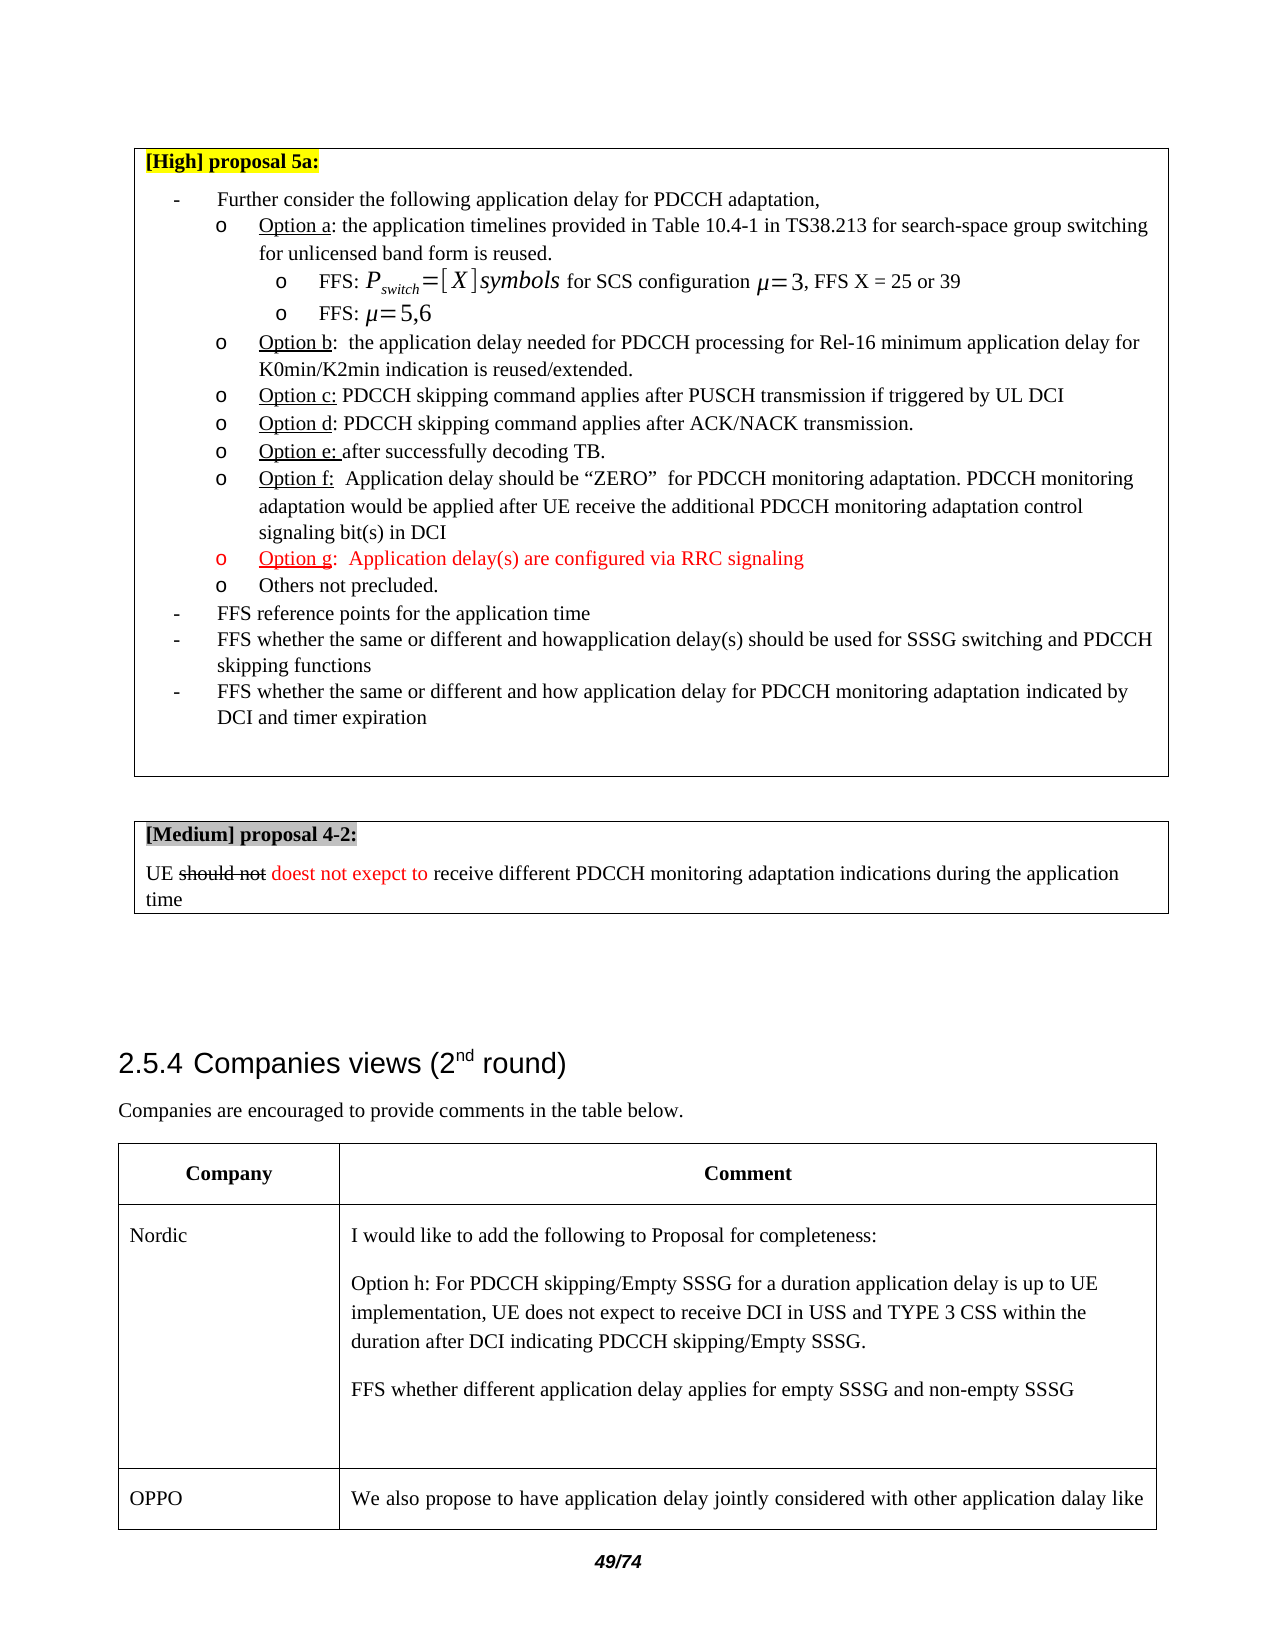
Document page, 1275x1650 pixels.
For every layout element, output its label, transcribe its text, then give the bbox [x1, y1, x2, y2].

table_cell OPPO [119, 1469, 339, 1529]
table_cell Nordic [119, 1205, 339, 1468]
table_cell I would like to add the following to Proposal for completeness: Option h: For PDCCH skipping/Empty SSSG for a duration application delay is up to UE implementation, UE does not expect to receive DCI in USS and TYPE 3 CSS within the duration after DCI indicating PDCCH skipping/Empty SSSG. FFS whether different application delay applies for empty SSSG and non-empty SSSG [340, 1205, 1156, 1468]
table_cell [340, 1469, 1156, 1529]
text Companies are encouraged to provide comments in the table below. [118, 1098, 1157, 1122]
table_header [Medium] proposal 4-2: UE should not doest not exepct to receive different PDCCH monitoring adaptation indications during the application time [135, 822, 1168, 913]
table_header [High] proposal 5a: Further consider the following application delay for PDCCH adaptation, Option a: the application timelines provided in Table 10.4-1 in TS38.213 for search-space group switching for unlicensed band form is reused. FFS: for SCS configuration , FFS X = 25 or 39 FFS: Option b: the application delay needed for PDCCH processing for Rel-16 minimum application delay for K0min/K2min indication is reused/extended. Option c: PDCCH skipping command applies after PUSCH transmission if triggered by UL DCI Option d: PDCCH skipping command applies after ACK/NACK transmission. Option e: after successfully decoding TB. Option f: Application delay should be “ZERO” for PDCCH monitoring adaptation. PDCCH monitoring adaptation would be applied after UE receive the additional PDCCH monitoring adaptation control signaling bit(s) in DCI Option g: Application delay(s) are configured via RRC signaling Others not precluded. FFS reference points for the application time FFS whether the same or different and howapplication delay(s) should be used for SSSG switching and PDCCH skipping functions FFS whether the same or different and how application delay for PDCCH monitoring adaptation indicated by DCI and timer expiration [135, 149, 1168, 776]
table_header Comment [340, 1144, 1156, 1204]
table_header Company [119, 1144, 339, 1204]
subtitle Companies views (2nd round) [118, 1046, 1157, 1079]
